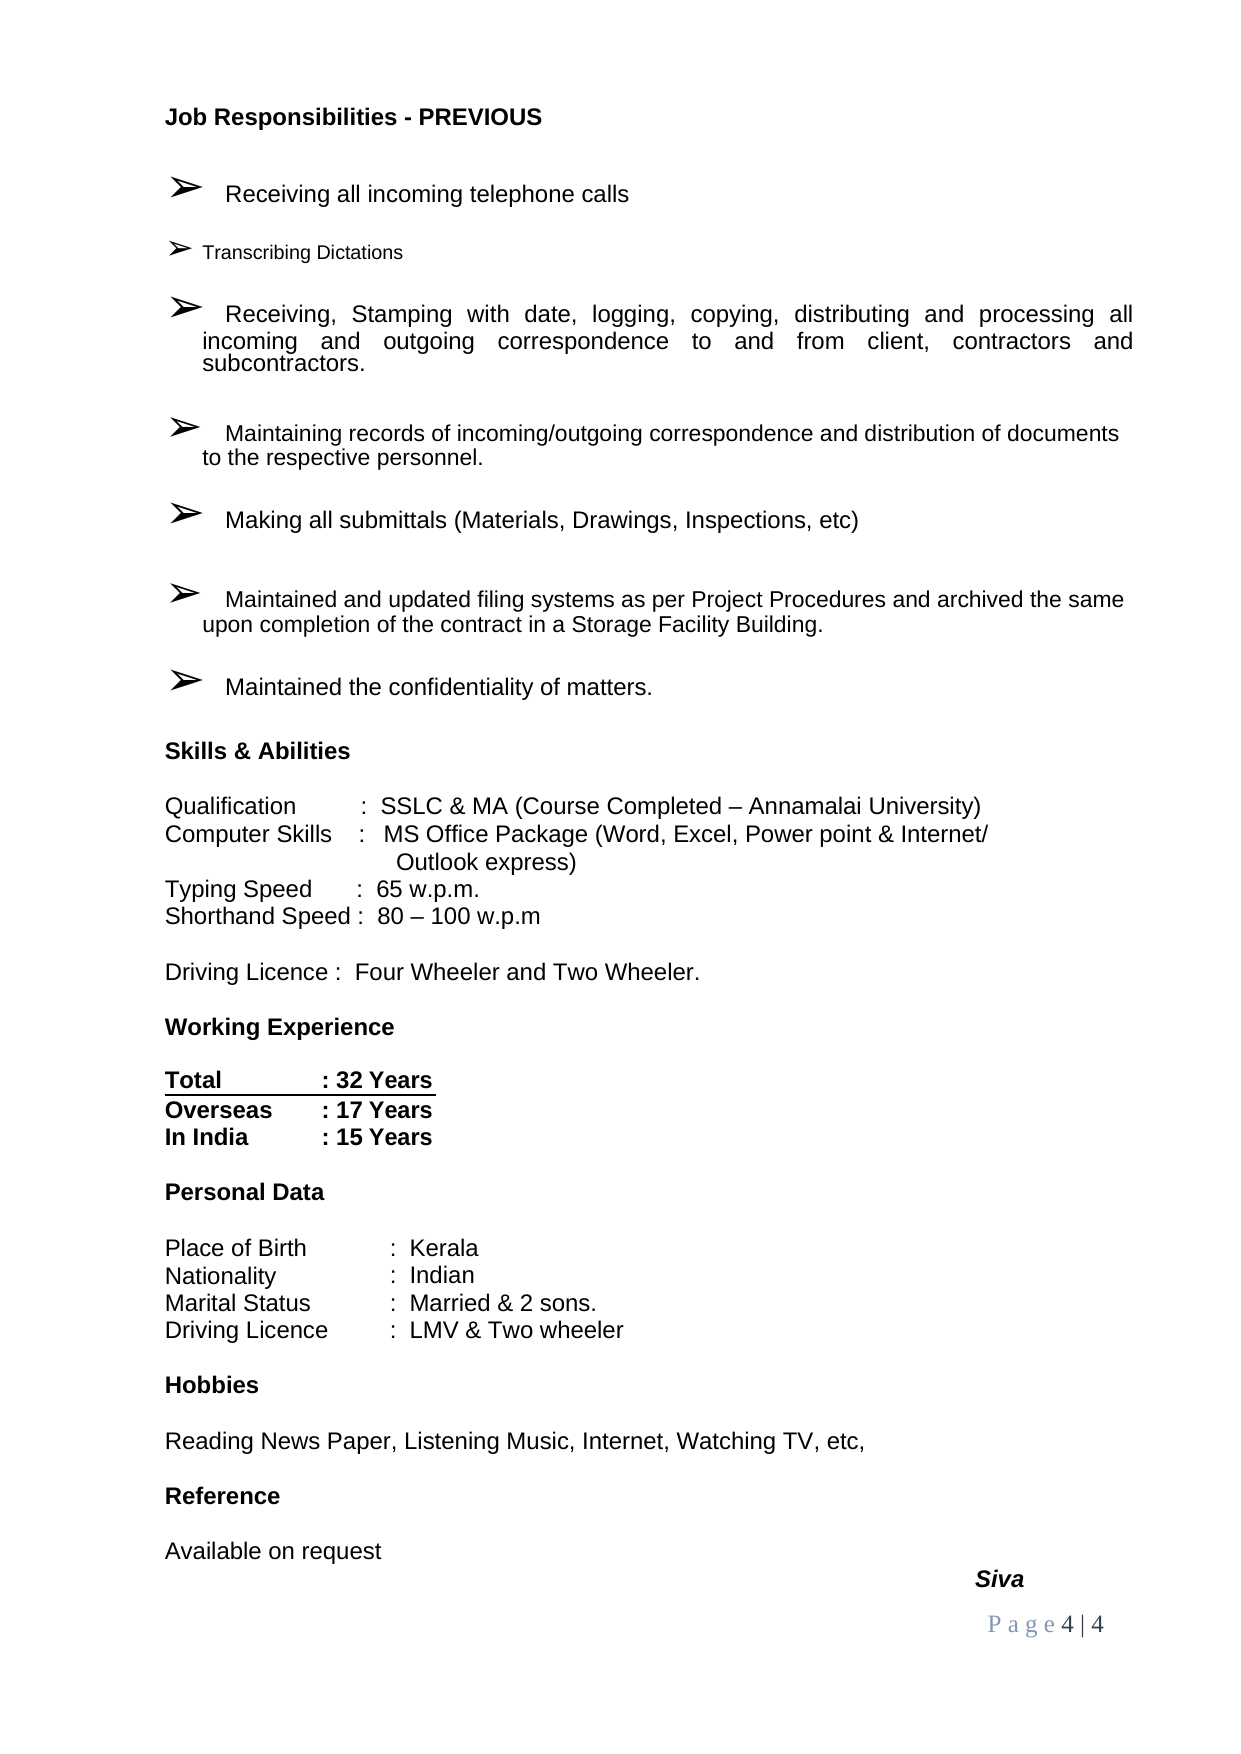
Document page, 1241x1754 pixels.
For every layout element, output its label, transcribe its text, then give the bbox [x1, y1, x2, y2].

table_cell Years [363, 1096, 436, 1123]
text Reference [164, 1482, 1135, 1509]
list Making all submittals (Materials, Drawings, Inspections, etc) [165, 478, 1135, 543]
list Maintained and updated filing systems as per Project Procedures and archived the same upon completion of the contract in a Storage Facility Building. [165, 571, 1135, 637]
text P a g e 4 | 4 [987, 1609, 1135, 1638]
text Available on request [164, 1537, 1135, 1565]
text Skills & Abilities [164, 737, 1135, 765]
text : LMV & Two wheeler [389, 1316, 1135, 1344]
text Reading News Paper, Listening Music, Internet, Watching TV, etc, [164, 1427, 1135, 1454]
table_header Years [363, 1066, 436, 1093]
text Qualification : SSLC & MA (Course Completed – Annamalai University) [164, 792, 1135, 820]
text Working Experience [164, 1013, 1135, 1041]
text : Kerala [389, 1234, 1135, 1261]
text Outlook express) [396, 848, 1135, 875]
text Shorthand Speed : 80 – 100 w.p.m [164, 903, 1135, 930]
text Typing Speed : 65 w.p.m. [164, 875, 1135, 903]
list Receiving, Stamping with date, logging, copying, distributing and processing all incoming and outgoing correspondence to and from client, contractors and subcontractors. [165, 282, 1135, 376]
table_cell In India [165, 1123, 294, 1151]
text : Indian [389, 1261, 1135, 1289]
list Maintaining records of incoming/outgoing correspondence and distribution of documents to the respective personnel. [165, 405, 1135, 470]
list Transcribing Dictations [165, 232, 1135, 267]
list Receiving all incoming telephone calls [165, 151, 1135, 216]
text Siva [914, 1565, 1135, 1592]
table_header Total [165, 1066, 294, 1093]
text : Married & 2 sons. [389, 1289, 1135, 1316]
text Job Responsibilities - PREVIOUS [164, 102, 1135, 130]
table_cell : 17 [294, 1096, 362, 1123]
text Place of Birth Nationality Marital Status Driving Licence [164, 1234, 329, 1344]
text Computer Skills : MS Office Package (Word, Excel, Power point & Internet/ [164, 820, 1135, 848]
table_cell : 15 [294, 1123, 362, 1151]
list Maintained the confidentiality of matters. [165, 644, 1135, 709]
table_cell Years [363, 1123, 436, 1151]
table_cell Overseas [165, 1096, 294, 1123]
text Driving Licence : Four Wheeler and Two Wheeler. [164, 958, 1135, 986]
text Personal Data [164, 1178, 1135, 1206]
text Hobbies [164, 1371, 1135, 1399]
table_header : 32 [294, 1066, 362, 1093]
